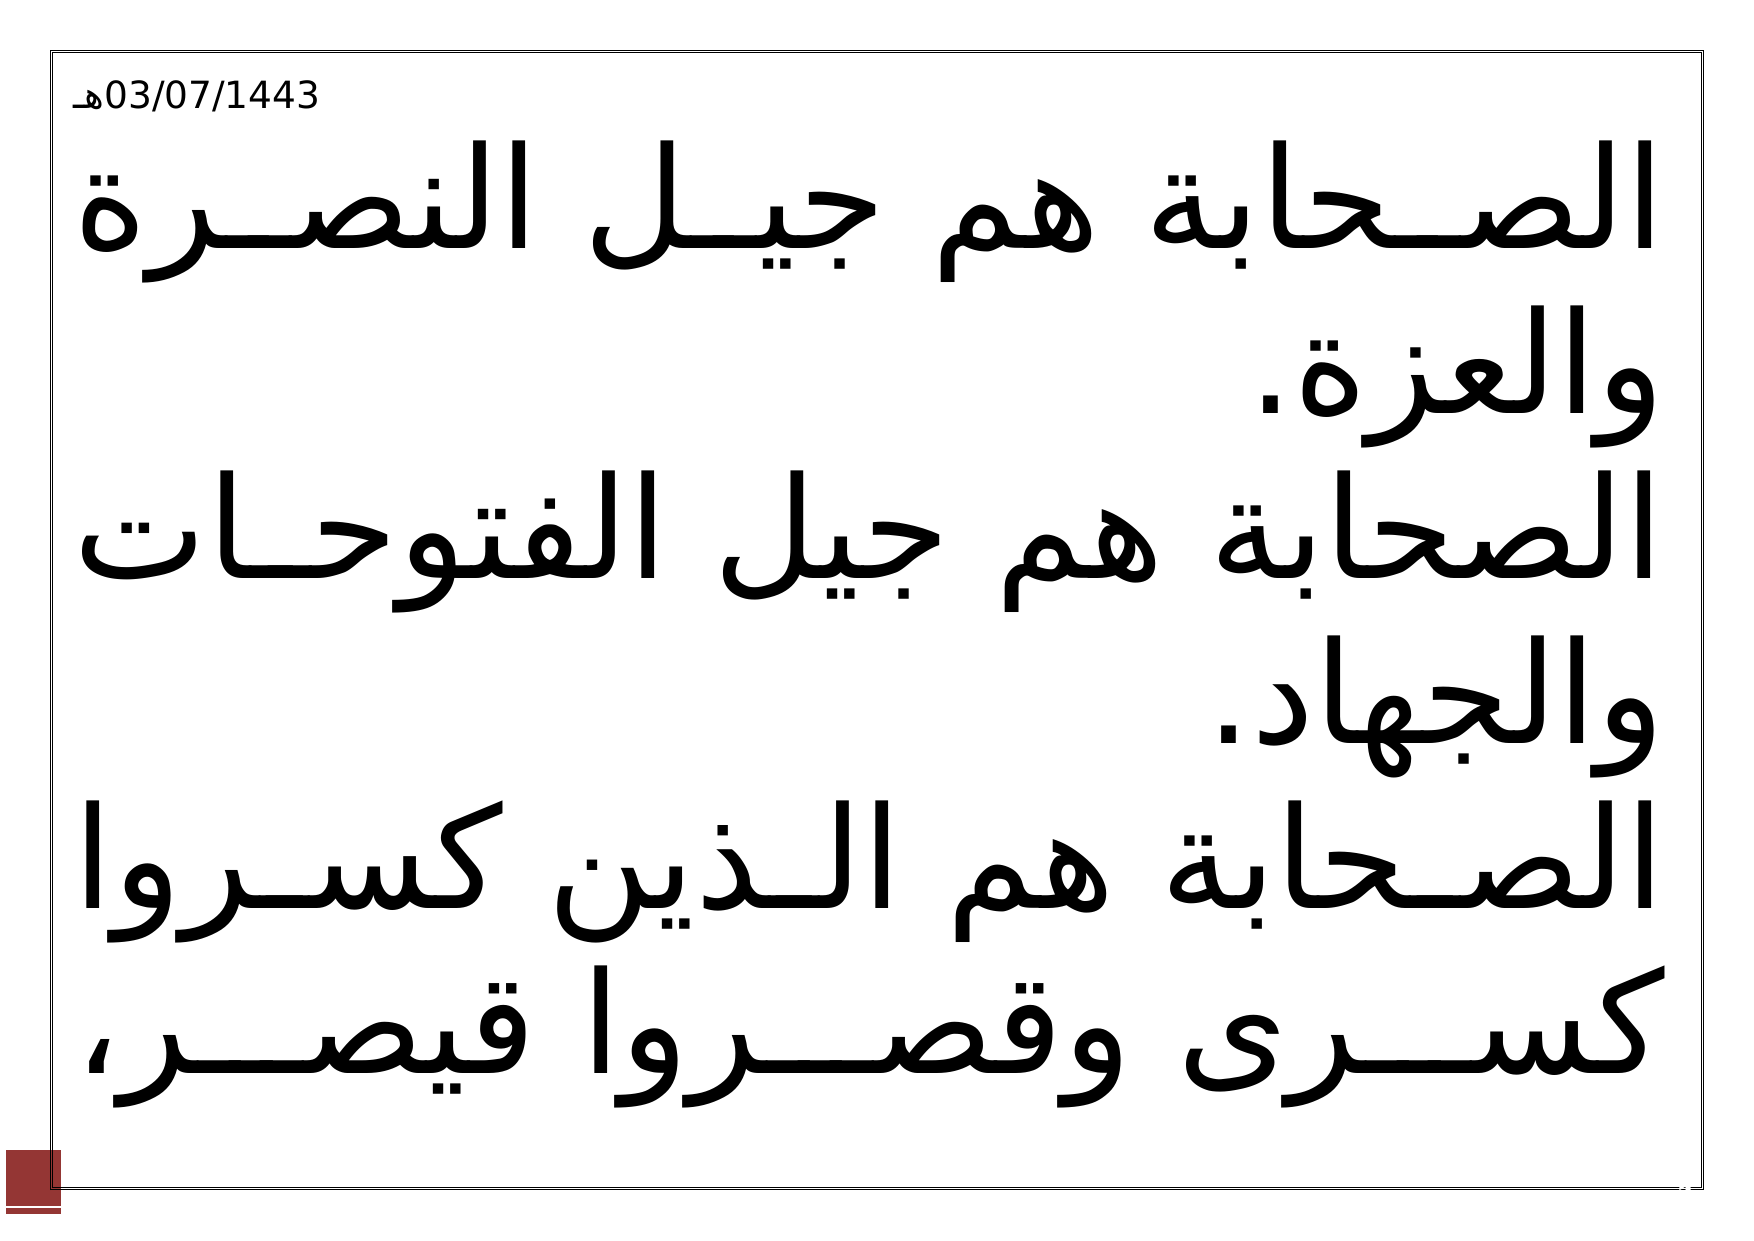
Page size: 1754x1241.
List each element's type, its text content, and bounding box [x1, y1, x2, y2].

text الصحابة هم جيل النصرة والعزة. [74, 117, 1665, 447]
text الصحابة هم جيل الفتوحات والجهاد. [74, 447, 1665, 777]
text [74, 777, 1665, 1107]
